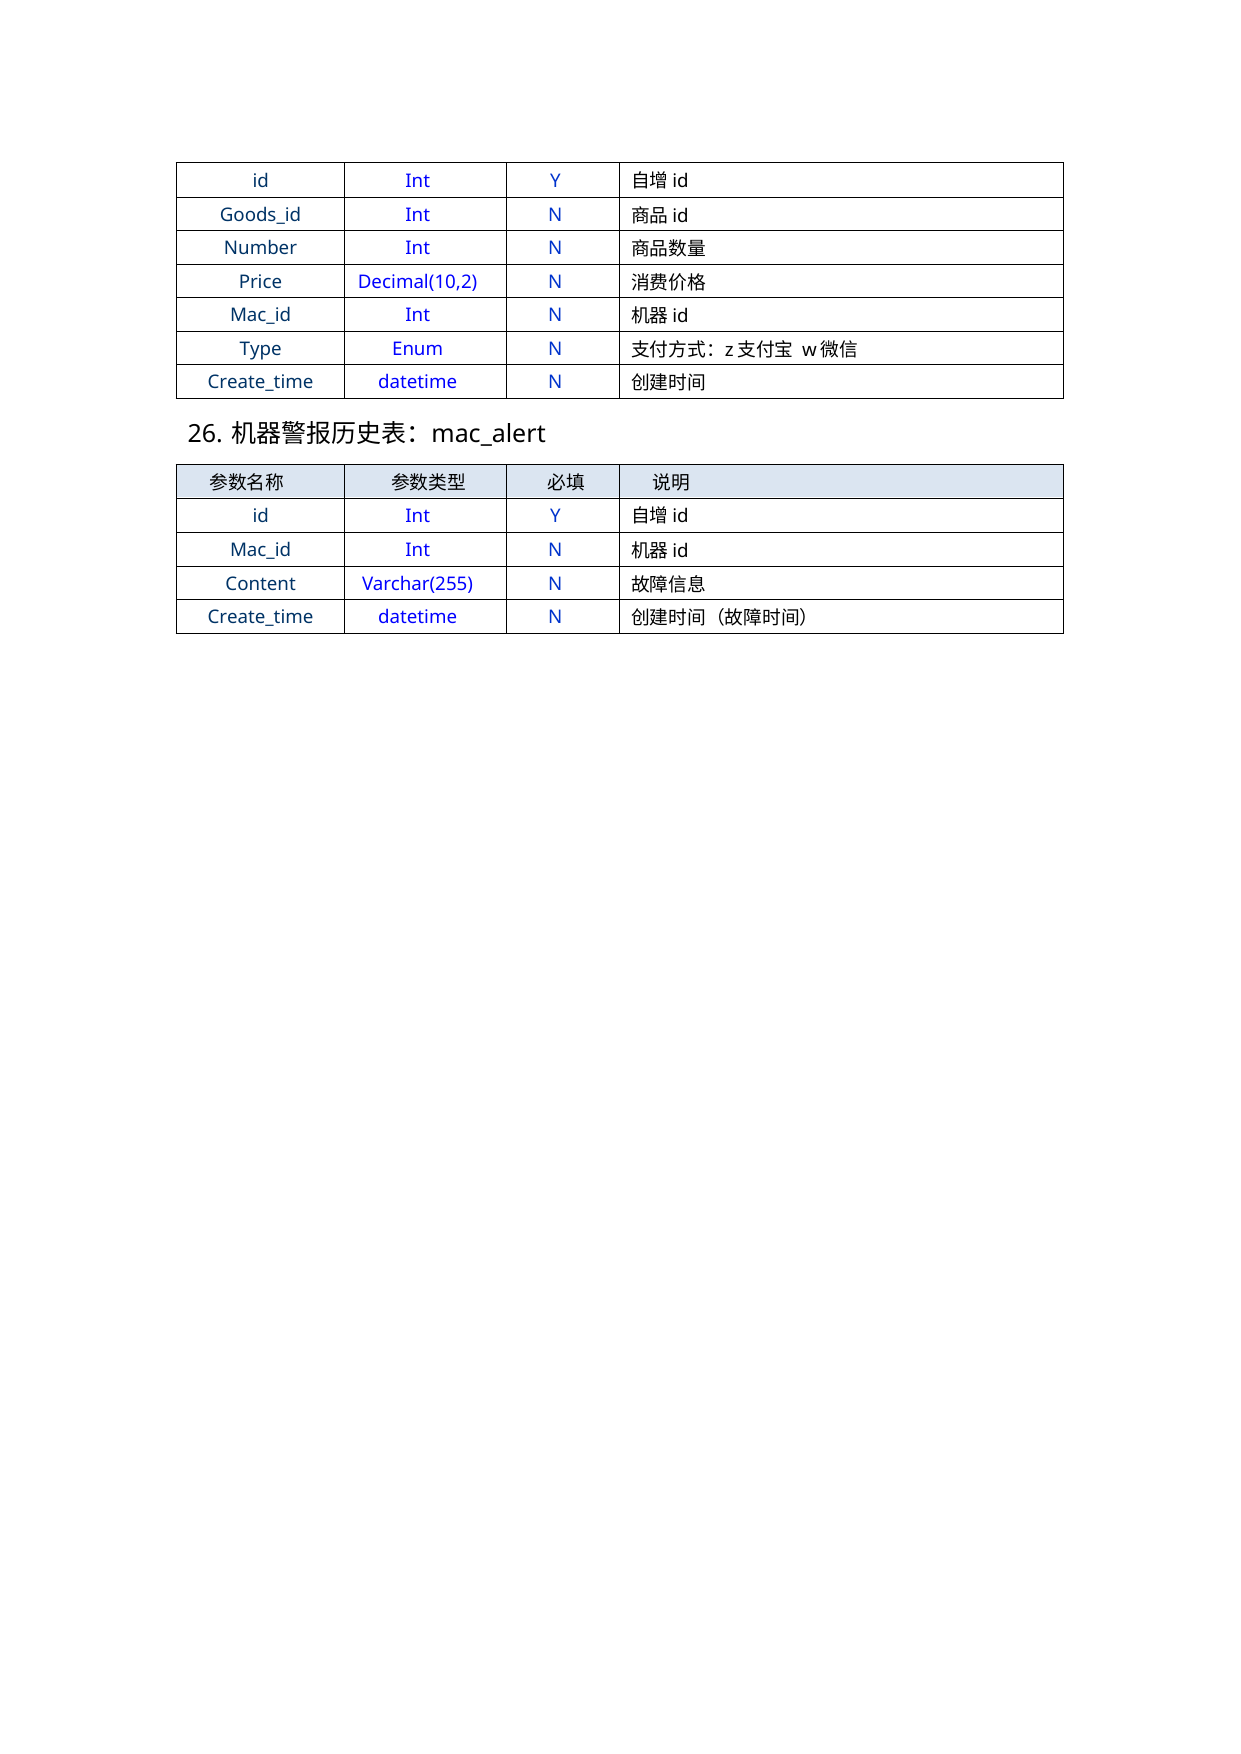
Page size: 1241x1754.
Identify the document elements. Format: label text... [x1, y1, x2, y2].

table_cell Y [507, 499, 619, 532]
table_cell 故障信息 [620, 567, 1063, 599]
table_cell N [507, 332, 619, 364]
table_cell 机器id [620, 533, 1063, 566]
table_cell 消费价格 [620, 265, 1063, 297]
table_cell Mac_id [177, 298, 344, 331]
table_cell N [507, 533, 619, 566]
table_cell Int [345, 198, 506, 230]
table_cell Enum [345, 332, 506, 364]
table_cell Varchar(255) [345, 567, 506, 599]
table_header 参数类型 [345, 465, 506, 497]
table_cell N [507, 198, 619, 230]
table_cell N [507, 567, 619, 599]
table_cell 自增id [620, 499, 1063, 532]
table_cell datetime [345, 600, 506, 633]
table_cell Create_time [177, 365, 344, 398]
table_cell id [177, 163, 344, 197]
table_cell Price [177, 265, 344, 297]
table_cell 支付方式：z支付宝 w微信 [620, 332, 1063, 364]
table_cell id [177, 499, 344, 532]
table_cell 商品id [620, 198, 1063, 230]
table_cell N [507, 298, 619, 331]
table_cell N [507, 231, 619, 264]
table_cell Create_time [177, 600, 344, 633]
table_cell 创建时间（故障时间） [620, 600, 1063, 633]
table_cell Int [345, 298, 506, 331]
table_header 必填 [507, 465, 619, 497]
table_header 参数名称 [177, 465, 344, 497]
table_cell 机器id [620, 298, 1063, 331]
table_cell 自增id [620, 163, 1063, 197]
table_cell Int [345, 499, 506, 532]
table_cell 商品数量 [620, 231, 1063, 264]
table_cell Mac_id [177, 533, 344, 566]
table_cell N [507, 600, 619, 633]
table_cell Decimal(10,2) [345, 265, 506, 297]
table_cell 创建时间 [620, 365, 1063, 398]
table_header 说明 [620, 465, 1063, 497]
table_cell Number [177, 231, 344, 264]
table_cell Int [345, 231, 506, 264]
table_cell Int [345, 533, 506, 566]
table_cell Y [507, 163, 619, 197]
table_cell Goods_id [177, 198, 344, 230]
table_cell N [507, 265, 619, 297]
table_cell Content [177, 567, 344, 599]
table_cell Int [345, 163, 506, 197]
table_cell Type [177, 332, 344, 364]
table_cell N [507, 365, 619, 398]
table_cell datetime [345, 365, 506, 398]
list 机器警报历史表：mac_alert [187, 399, 1053, 464]
